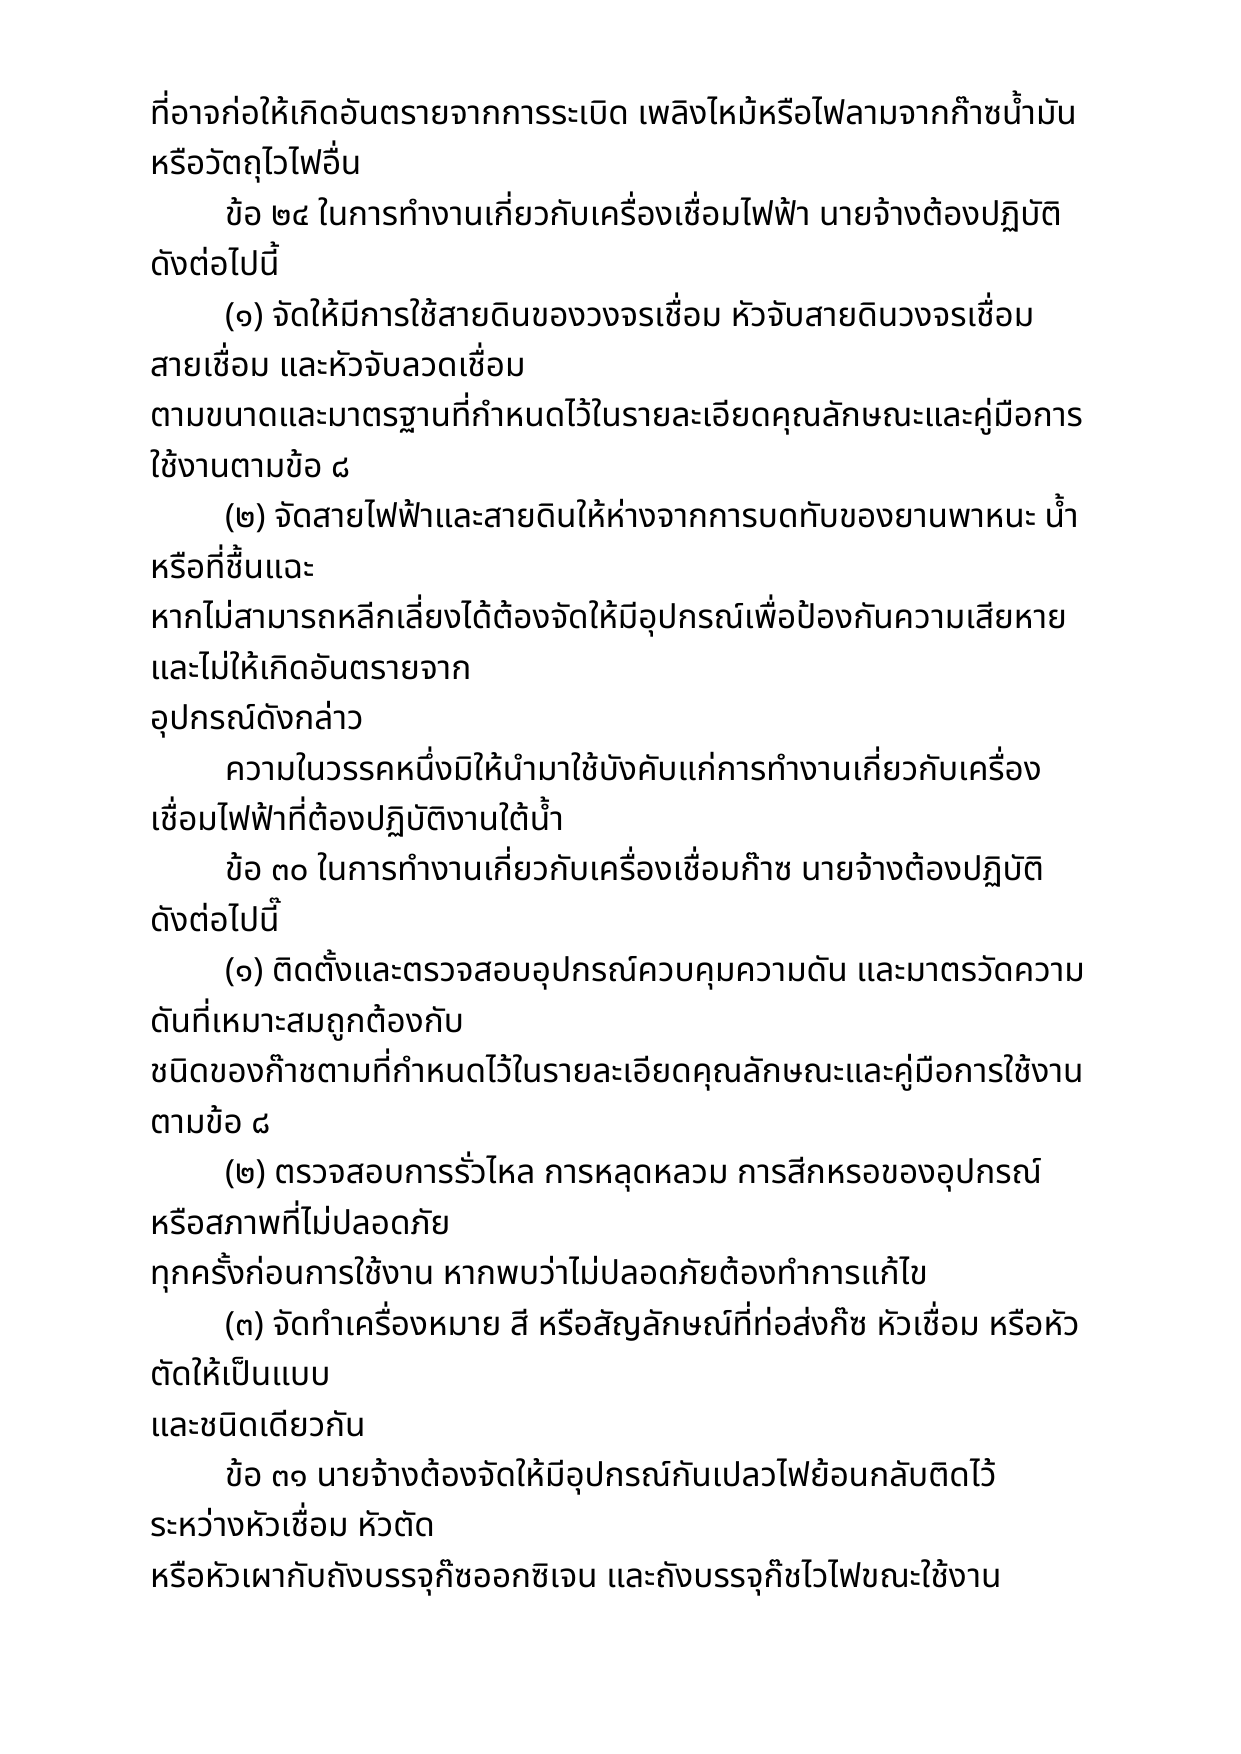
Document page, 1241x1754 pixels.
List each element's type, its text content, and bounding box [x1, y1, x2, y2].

text (๒) จัดสายไฟฟ้าและสายดินให้ห่างจากการบดทับของยานพาหนะ น้ำ หรือที่ชื้นแฉะ [150, 492, 1090, 593]
text (๑) จัดให้มีการใช้สายดินของวงจรเชื่อม หัวจับสายดินวงจรเชื่อม สายเชื่อม และหัวจับลวดเชื่อม [150, 290, 1090, 391]
text และชนิดเดียวกัน [150, 1401, 1090, 1451]
text ความในวรรคหนึ่งมิให้นำมาใช้บังคับแก่การทำงานเกี่ยวกับเครื่องเชื่อมไฟฟ้าที่ต้องปฏิบัติงานใต้น้ำ [150, 744, 1090, 845]
text ข้อ ๓๐ ในการทำงานเกี่ยวกับเครื่องเชื่อมก๊าซ นายจ้างต้องปฏิบัติ ดังต่อไปนี๊ [150, 845, 1090, 946]
text (๑) ติดตั้งและตรวจสอบอุปกรณ์ควบคุมความดัน และมาตรวัดความดันที่เหมาะสมถูกต้องกับ [150, 946, 1090, 1047]
text ชนิดของก๊าชตามที่กำหนดไว้ในรายละเอียดคุณลักษณะและคู่มือการใช้งานตามข้อ ๘ [150, 1047, 1090, 1148]
text ตามขนาดและมาตรฐานที่กำหนดไว้ในรายละเอียดคุณลักษณะและคู่มือการใช้งานตามข้อ ๘ [150, 391, 1090, 492]
text ที่อาจก่อให้เกิดอันตรายจากการระเบิด เพลิงไหม้หรือไฟลามจากก๊าซน้ำมัน หรือวัตถุไวไฟอื่น [150, 89, 1090, 189]
text ข้อ ๓๑ นายจ้างต้องจัดให้มีอุปกรณ์กันเปลวไฟย้อนกลับติดไว้ระหว่างหัวเชื่อม หัวตัด [150, 1451, 1090, 1552]
text (๓) จัดทำเครื่องหมาย สี หรือสัญลักษณ์ที่ท่อส่งก๊ซ หัวเชื่อม หรือหัวตัดให้เป็นแบบ [150, 1299, 1090, 1401]
text หากไม่สามารถหลีกเลี่ยงได้ต้องจัดให้มีอุปกรณ์เพื่อป้องกันความเสียหาย และไม่ให้เกิดอันตรายจาก [150, 593, 1090, 694]
text (๒) ตรวจสอบการรั่วไหล การหลุดหลวม การสีกหรอของอุปกรณ์ หรือสภาพที่ไม่ปลอดภัย [150, 1148, 1090, 1249]
text อุปกรณ์ดังกล่าว [150, 694, 1090, 744]
text ทุกครั้งก่อนการใช้งาน หากพบว่าไม่ปลอดภัยต้องทำการแก้ไข [150, 1249, 1090, 1299]
text ข้อ ๒๔ ในการทำงานเกี่ยวกับเครื่องเชื่อมไฟฟ้า นายจ้างต้องปฏิบัติ ดังต่อไปนี้ [150, 189, 1090, 290]
text หรือหัวเผากับถังบรรจุก๊ซออกซิเจน และถังบรรจุก๊ชไวไฟขณะใช้งาน [150, 1552, 1090, 1602]
